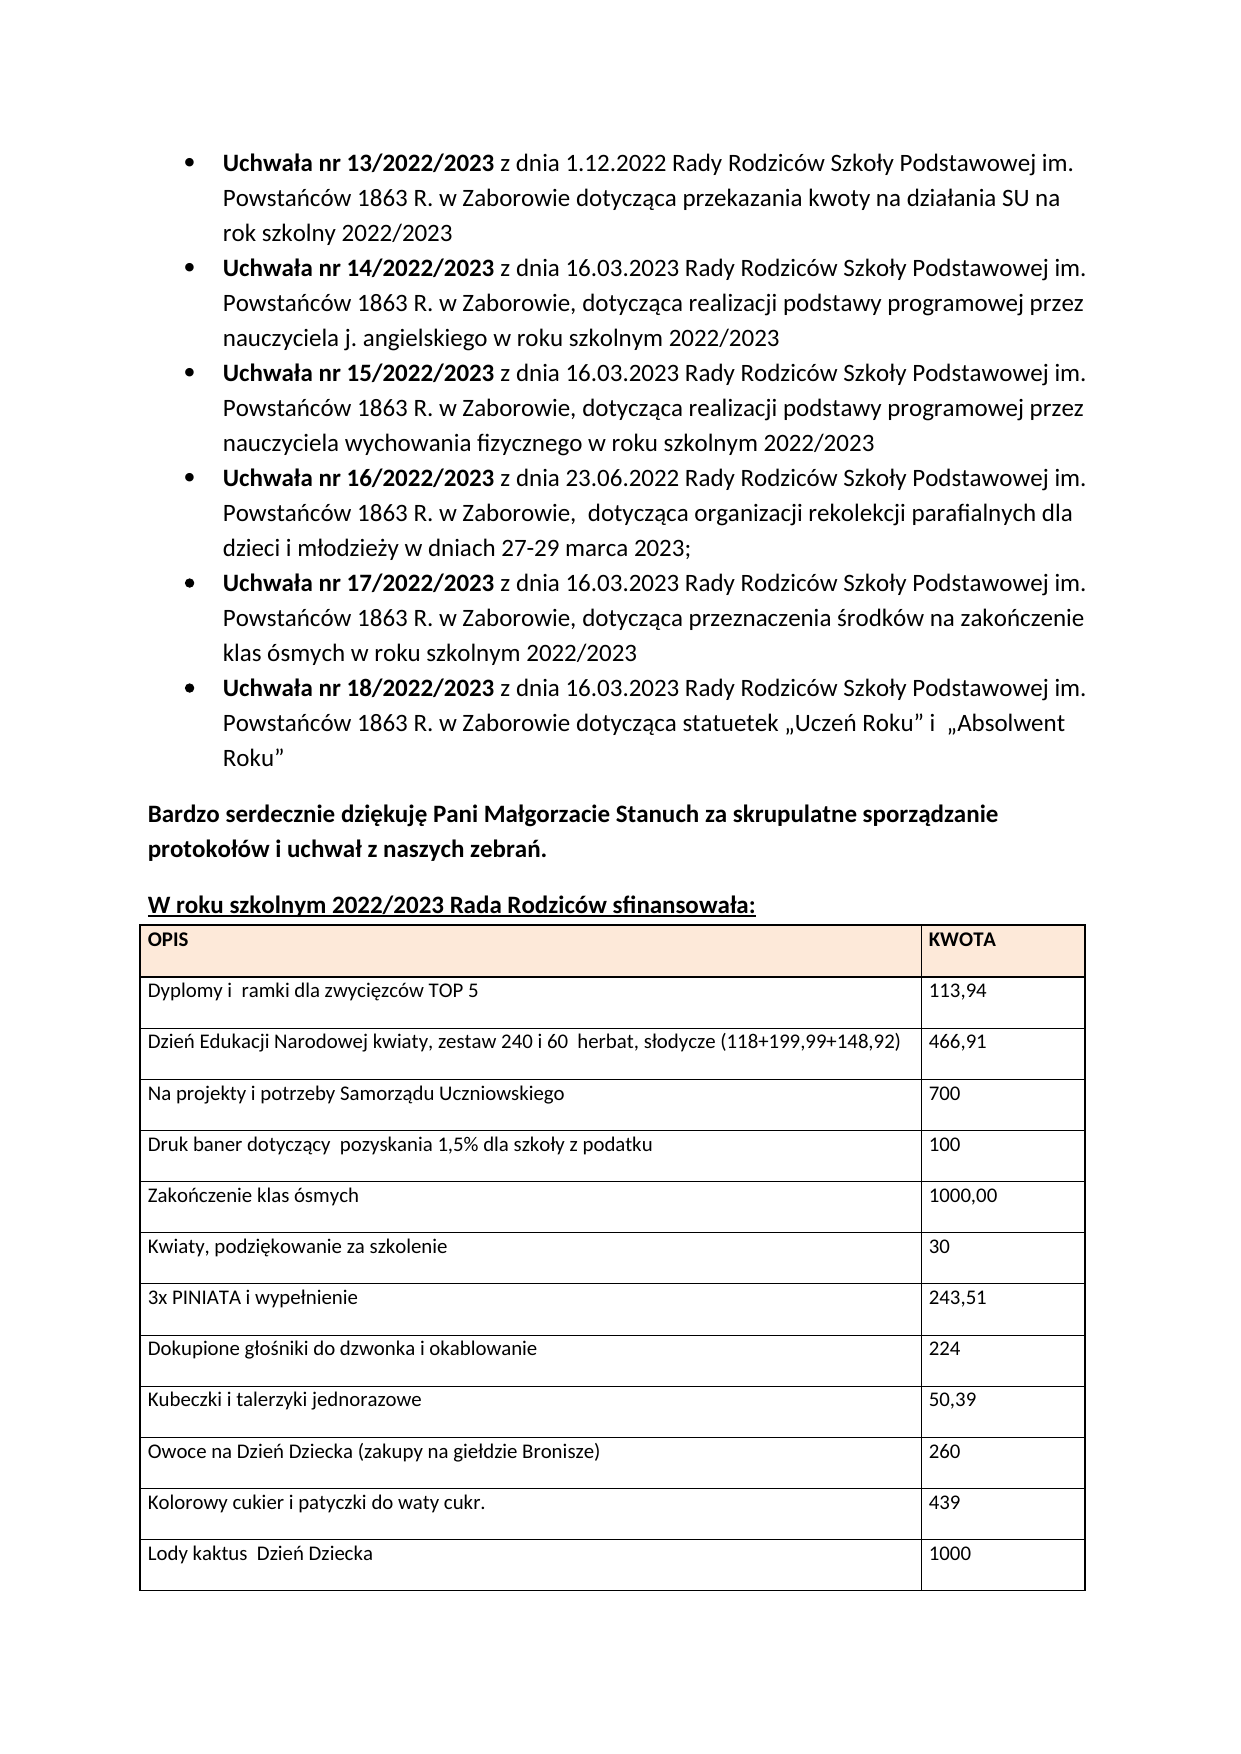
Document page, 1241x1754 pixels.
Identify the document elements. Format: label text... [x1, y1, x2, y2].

table_cell 30 [922, 1233, 1084, 1283]
table_cell Na projekty i potrzeby Samorządu Uczniowskiego [141, 1080, 921, 1130]
table_cell 1000,00 [922, 1182, 1084, 1232]
list Uchwała nr 18/2022/2023 z dnia 16.03.2023 Rady Rodziców Szkoły Podstawowej im. Powstańców 1863 R. w Zaborowie dotycząca statuetek „Uczeń Roku” i „Absolwent Roku” [185, 673, 1093, 773]
list Uchwała nr 13/2022/2023 z dnia 1.12.2022 Rady Rodziców Szkoły Podstawowej im. Powstańców 1863 R. w Zaborowie dotycząca przekazania kwoty na działania SU na rok szkolny 2022/2023 [185, 148, 1093, 248]
table_cell Dokupione głośniki do dzwonka i okablowanie [141, 1336, 921, 1386]
table_cell Owoce na Dzień Dziecka (zakupy na giełdzie Bronisze) [141, 1438, 921, 1488]
table_cell Dyplomy i ramki dla zwycięzców TOP 5 [141, 978, 921, 1028]
list Uchwała nr 15/2022/2023 z dnia 16.03.2023 Rady Rodziców Szkoły Podstawowej im. Powstańców 1863 R. w Zaborowie, dotycząca realizacji podstawy programowej przez nauczyciela wychowania fizycznego w roku szkolnym 2022/2023 [185, 358, 1093, 458]
table_cell Druk baner dotyczący pozyskania 1,5% dla szkoły z podatku [141, 1131, 921, 1181]
table_cell Zakończenie klas ósmych [141, 1182, 921, 1232]
table_cell 243,51 [922, 1284, 1084, 1334]
table_cell Kolorowy cukier i patyczki do waty cukr. [141, 1489, 921, 1539]
table_cell 50,39 [922, 1387, 1084, 1437]
table_cell 439 [922, 1489, 1084, 1539]
table_cell 3x PINIATA i wypełnienie [141, 1284, 921, 1334]
list Uchwała nr 16/2022/2023 z dnia 23.06.2022 Rady Rodziców Szkoły Podstawowej im. Powstańców 1863 R. w Zaborowie, dotycząca organizacji rekolekcji parafialnych dla dzieci i młodzieży w dniach 27-29 marca 2023; [185, 463, 1093, 563]
text Bardzo serdecznie dziękuję Pani Małgorzacie Stanuch za skrupulatne sporządzanie protokołów i uchwał z naszych zebrań. [148, 798, 1093, 864]
table_cell Kwiaty, podziękowanie za szkolenie [141, 1233, 921, 1283]
list Uchwała nr 17/2022/2023 z dnia 16.03.2023 Rady Rodziców Szkoły Podstawowej im. Powstańców 1863 R. w Zaborowie, dotycząca przeznaczenia środków na zakończenie klas ósmych w roku szkolnym 2022/2023 [185, 568, 1093, 668]
text W roku szkolnym 2022/2023 Rada Rodziców sfinansowała: [148, 889, 1093, 920]
table_header KWOTA [922, 926, 1084, 976]
table_cell Lody kaktus Dzień Dziecka [141, 1540, 921, 1590]
list Uchwała nr 14/2022/2023 z dnia 16.03.2023 Rady Rodziców Szkoły Podstawowej im. Powstańców 1863 R. w Zaborowie, dotycząca realizacji podstawy programowej przez nauczyciela j. angielskiego w roku szkolnym 2022/2023 [185, 253, 1093, 353]
table_cell 224 [922, 1336, 1084, 1386]
table_cell 260 [922, 1438, 1084, 1488]
table_cell 1000 [922, 1540, 1084, 1590]
table_cell Dzień Edukacji Narodowej kwiaty, zestaw 240 i 60 herbat, słodycze (118+199,99+148,92) [141, 1029, 921, 1079]
table_cell 113,94 [922, 978, 1084, 1028]
table_cell 700 [922, 1080, 1084, 1130]
table_header OPIS [141, 926, 921, 976]
table_cell Kubeczki i talerzyki jednorazowe [141, 1387, 921, 1437]
table_cell 466,91 [922, 1029, 1084, 1079]
table_cell 100 [922, 1131, 1084, 1181]
